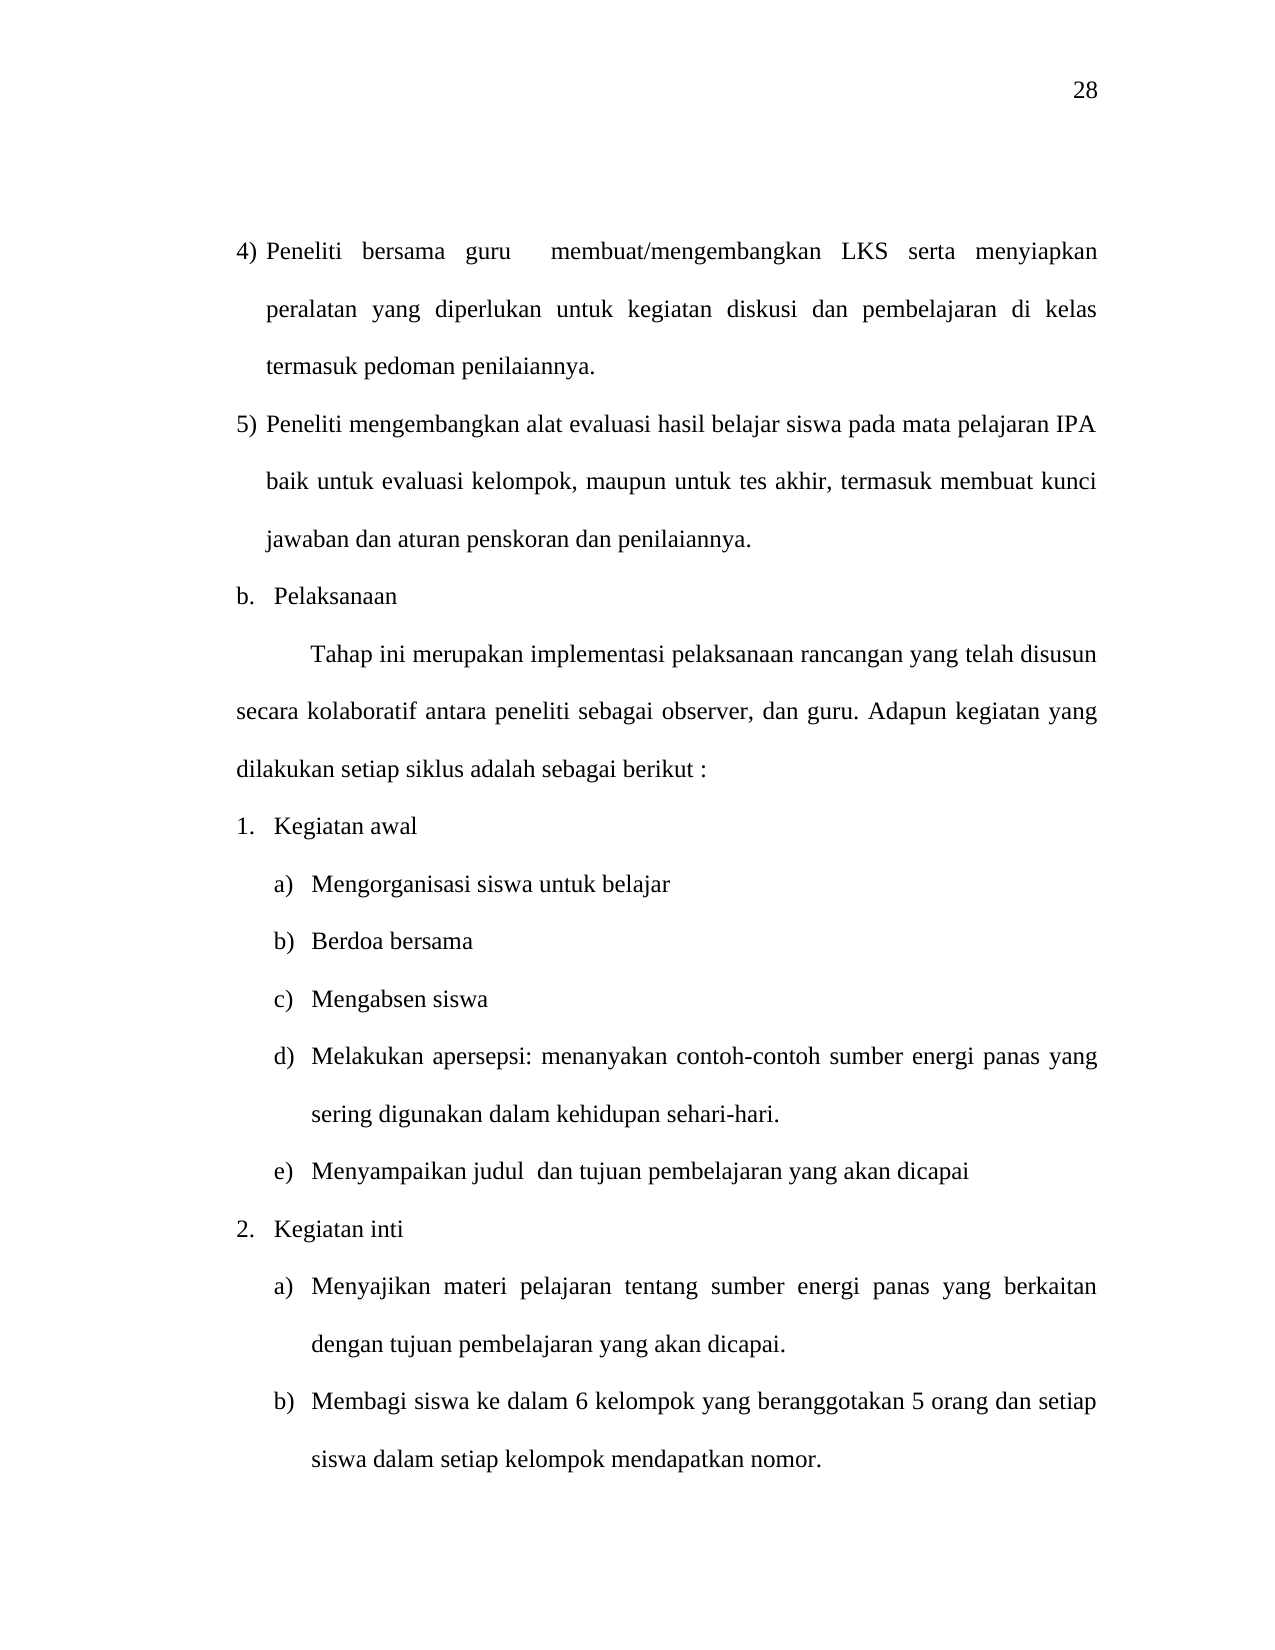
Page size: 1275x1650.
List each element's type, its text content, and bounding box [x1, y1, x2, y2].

text Tahap ini merupakan implementasi pelaksanaan rancangan yang telah disusun secara kolaboratif antara peneliti sebagai observer, dan guru. Adapun kegiatan yang dilakukan setiap siklus adalah sebagai berikut : [236, 639, 1098, 782]
list Peneliti bersama guru membuat/mengembangkan LKS serta menyiapkan peralatan yang diperlukan untuk kegiatan diskusi dan pembelajaran di kelas termasuk pedoman penilaiannya. [236, 236, 1098, 380]
list Peneliti mengembangkan alat evaluasi hasil belajar siswa pada mata pelajaran IPA baik untuk evaluasi kelompok, maupun untuk tes akhir, termasuk membuat kunci jawaban dan aturan penskoran dan penilaiannya. [236, 409, 1098, 552]
list Kegiatan awal [236, 811, 1098, 840]
list Pelaksanaan [236, 581, 1098, 610]
list Melakukan apersepsi: menanyakan contoh-contoh sumber energi panas yang sering digunakan dalam kehidupan sehari-hari. [274, 1041, 1098, 1127]
list Kegiatan inti [236, 1214, 1098, 1242]
list Menyajikan materi pelajaran tentang sumber energi panas yang berkaitan dengan tujuan pembelajaran yang akan dicapai. [274, 1271, 1098, 1357]
list Mengorganisasi siswa untuk belajar [274, 869, 1098, 897]
list Menyampaikan judul dan tujuan pembelajaran yang akan dicapai [274, 1156, 1098, 1185]
list Mengabsen siswa [274, 984, 1098, 1012]
list Berdoa bersama [274, 926, 1098, 955]
list Membagi siswa ke dalam 6 kelompok yang beranggotakan 5 orang dan setiap siswa dalam setiap kelompok mendapatkan nomor. [274, 1386, 1098, 1472]
